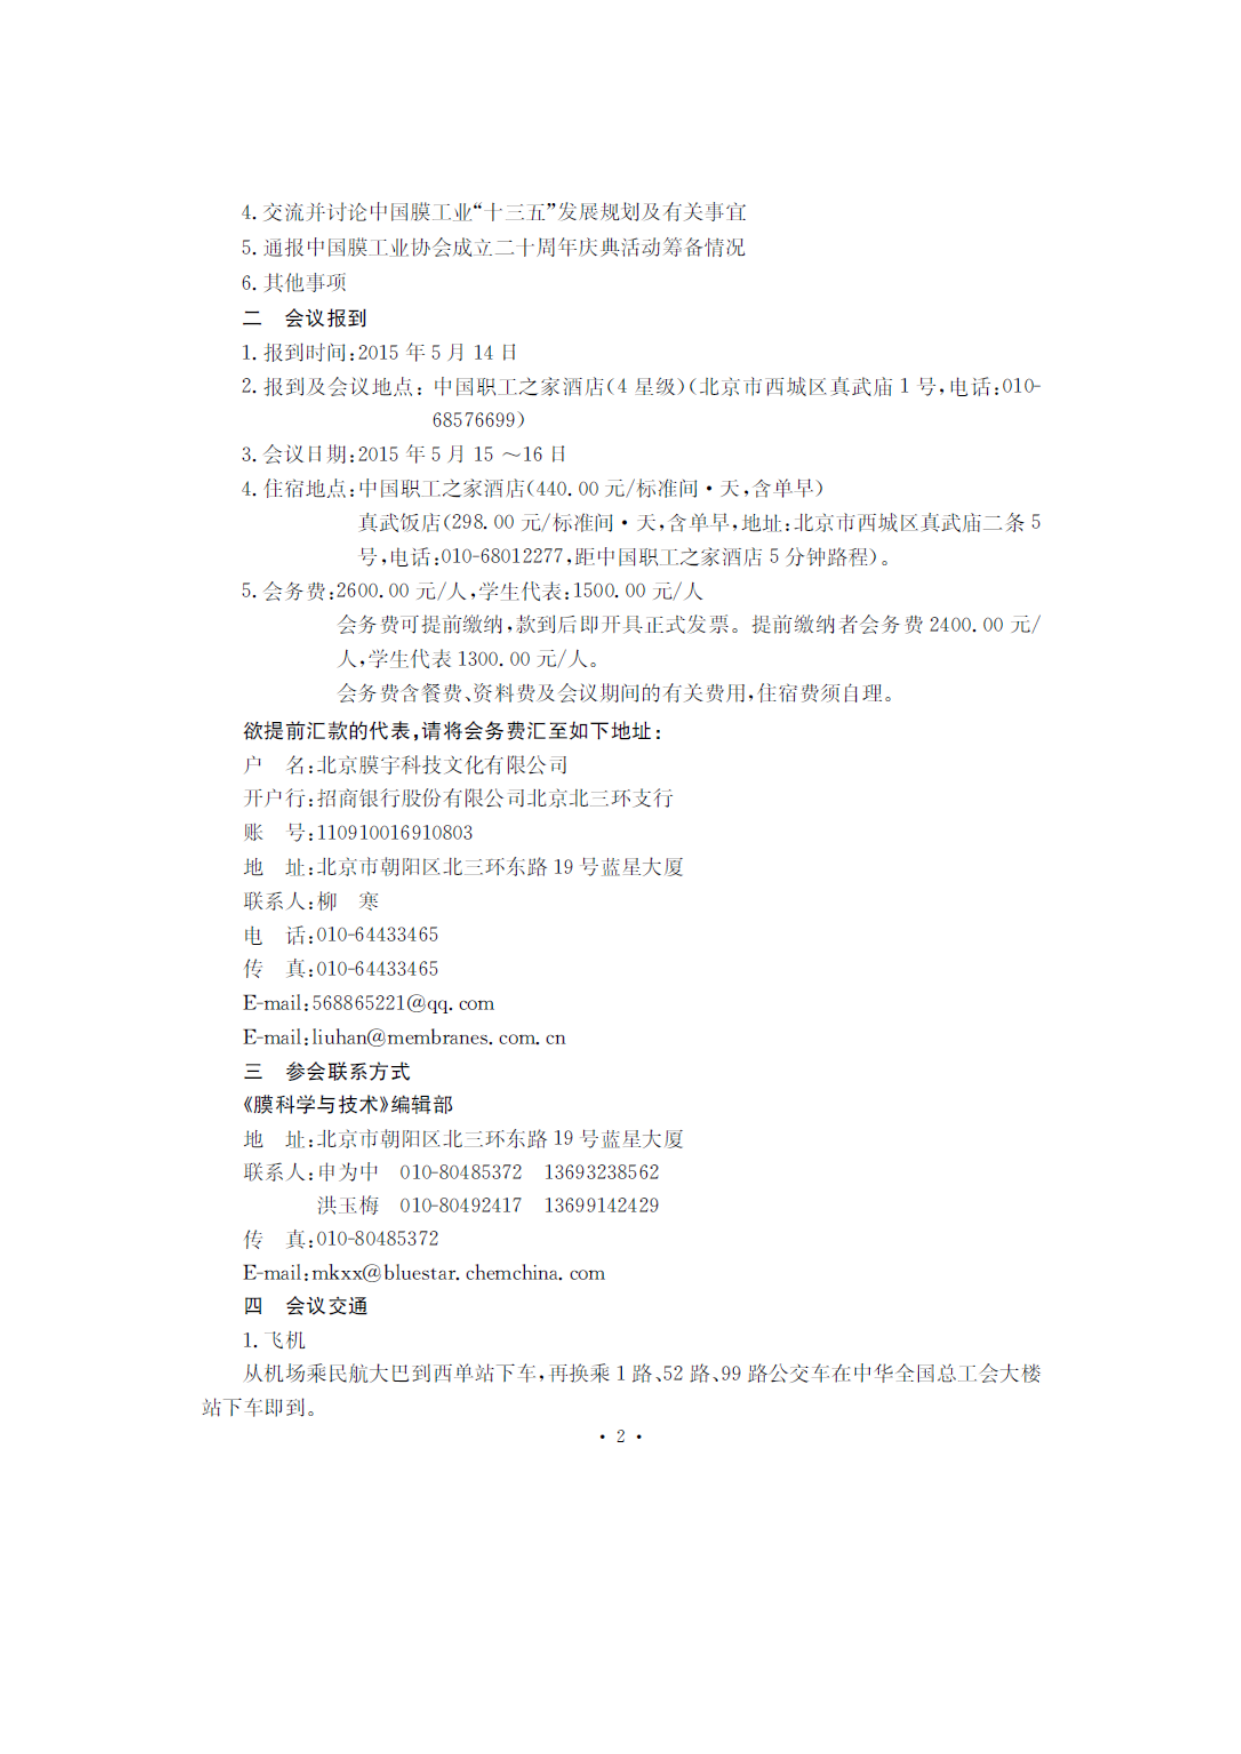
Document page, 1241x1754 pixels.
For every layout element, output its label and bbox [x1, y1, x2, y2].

picture [187, 194, 1054, 1456]
